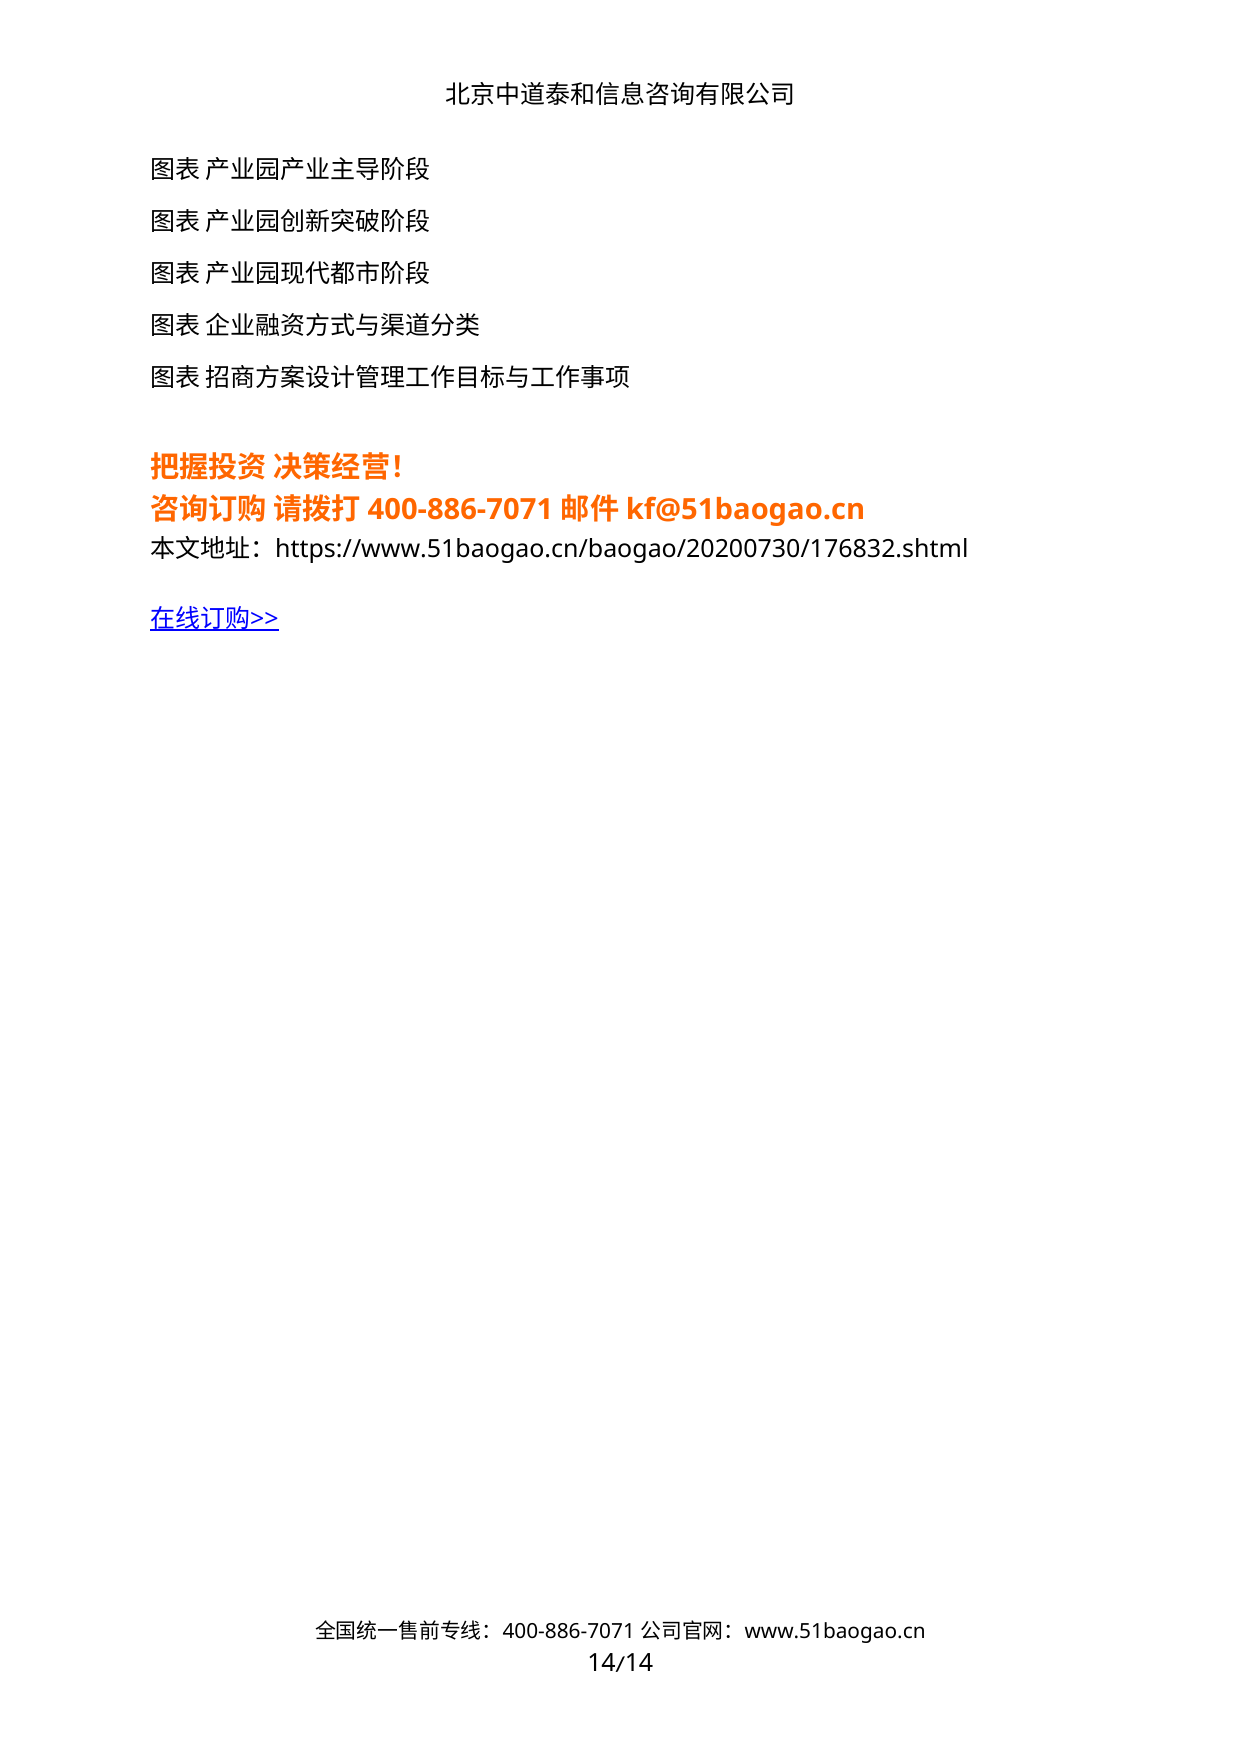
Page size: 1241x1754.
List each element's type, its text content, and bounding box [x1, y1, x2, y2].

text 在线订购>> [150, 564, 1090, 635]
text 图表 产业园创新突破阶段 [150, 202, 1090, 238]
text 图表 企业融资方式与渠道分类 [150, 306, 1090, 342]
text 图表 产业园现代都市阶段 [150, 254, 1090, 290]
text 图表 产业园产业主导阶段 [150, 150, 1090, 186]
text 把握投资 决策经营！咨询订购 请拨打 400-886-7071 邮件 kf@51baogao.cn本文地址：https://www.51baogao.cn/baogao/20200730/176832.shtml [150, 409, 1090, 564]
text 图表 招商方案设计管理工作目标与工作事项 [150, 357, 1090, 394]
